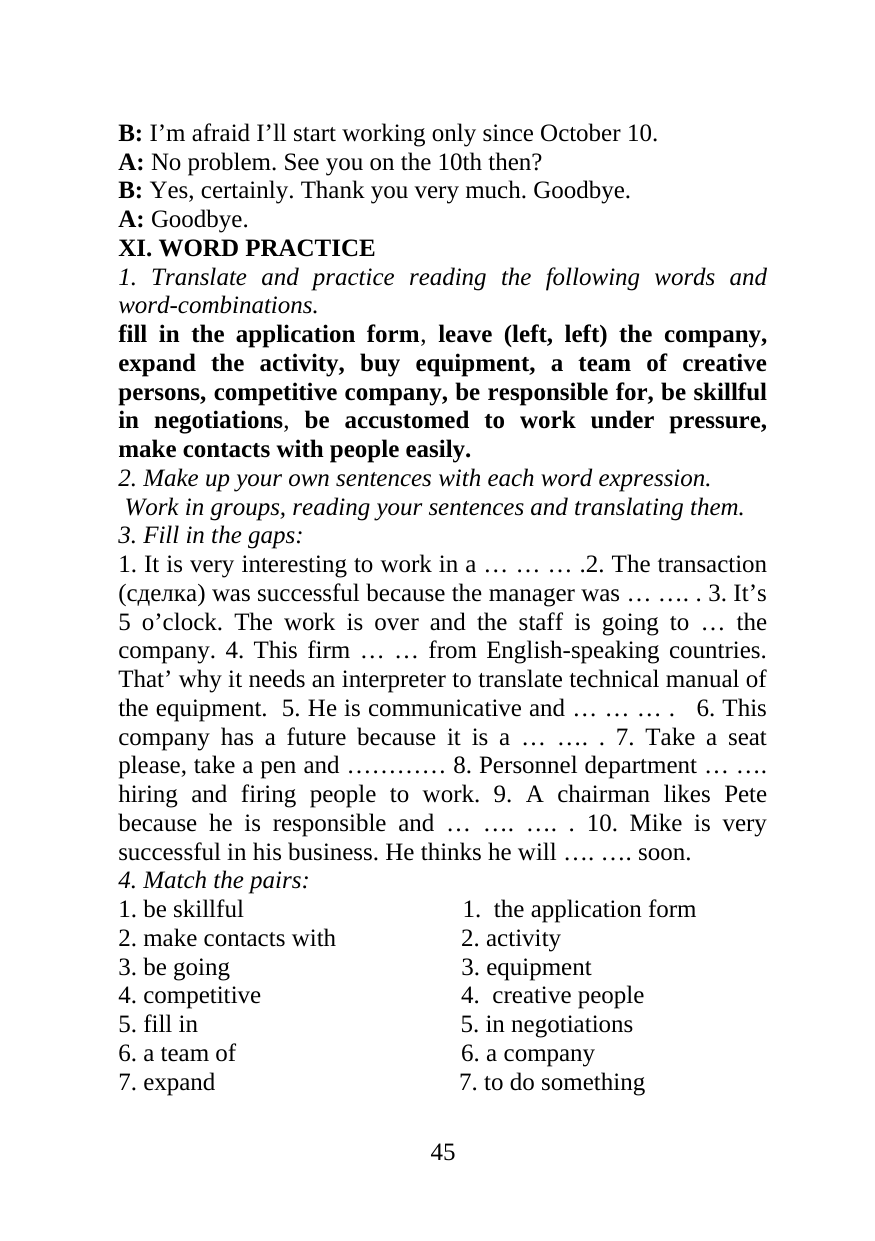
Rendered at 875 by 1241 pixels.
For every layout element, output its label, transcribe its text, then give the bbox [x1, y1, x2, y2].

text Work in groups, reading your sentences and translating them. [118, 492, 768, 521]
text B: I’m afraid I’ll start working only since October 10. [118, 118, 768, 147]
text 1. It is very interesting to work in a … … … .2. The transaction (сделка) was successful because the manager was … …. . 3. It’s 5 o’clock. The work is over and the staff is going to … the company. 4. This firm … … from English-speaking countries. That’ why it needs an interpreter to translate technical manual of the equipment. 5. He is communicative and … … … . 6. This company has a future because it is a … …. . 7. Take a seat please, take a pen and ………… 8. Personnel department … …. hiring and firing people to work. 9. A chairman likes Pete because he is responsible and … …. …. . 10. Mike is very successful in his business. He thinks he will …. …. soon. [118, 549, 768, 866]
text 1. Translate and practice reading the following words and word-combinations. [118, 262, 768, 319]
text 2. make contacts with 2. activity [118, 923, 768, 952]
text XI. WORD PRACTICE [118, 233, 768, 262]
text fill in the application form, leave (left, left) the company, expand the activity, buy equipment, a team of creative persons, competitive company, be responsible for, be skillful in negotiations, be accustomed to work under pressure, make contacts with people easily. [118, 319, 768, 463]
text A: No problem. See you on the 10th then? [118, 147, 768, 176]
text 3. Fill in the gaps: [118, 521, 768, 549]
text 6. a team of 6. a company [118, 1038, 768, 1067]
text B: Yes, certainly. Thank you very much. Goodbye. [118, 176, 768, 204]
text A: Goodbye. [118, 204, 768, 233]
text 5. fill in 5. in negotiations [118, 1009, 768, 1038]
text 2. Make up your own sentences with each word expression. [118, 463, 768, 492]
text 1. be skillful 1. the application form [118, 894, 768, 923]
text 4. competitive 4. creative people [118, 981, 768, 1009]
text 7. expand 7. to do something [118, 1067, 768, 1096]
text 3. be going 3. equipment [118, 952, 768, 981]
text 4. Match the pairs: [118, 866, 768, 894]
